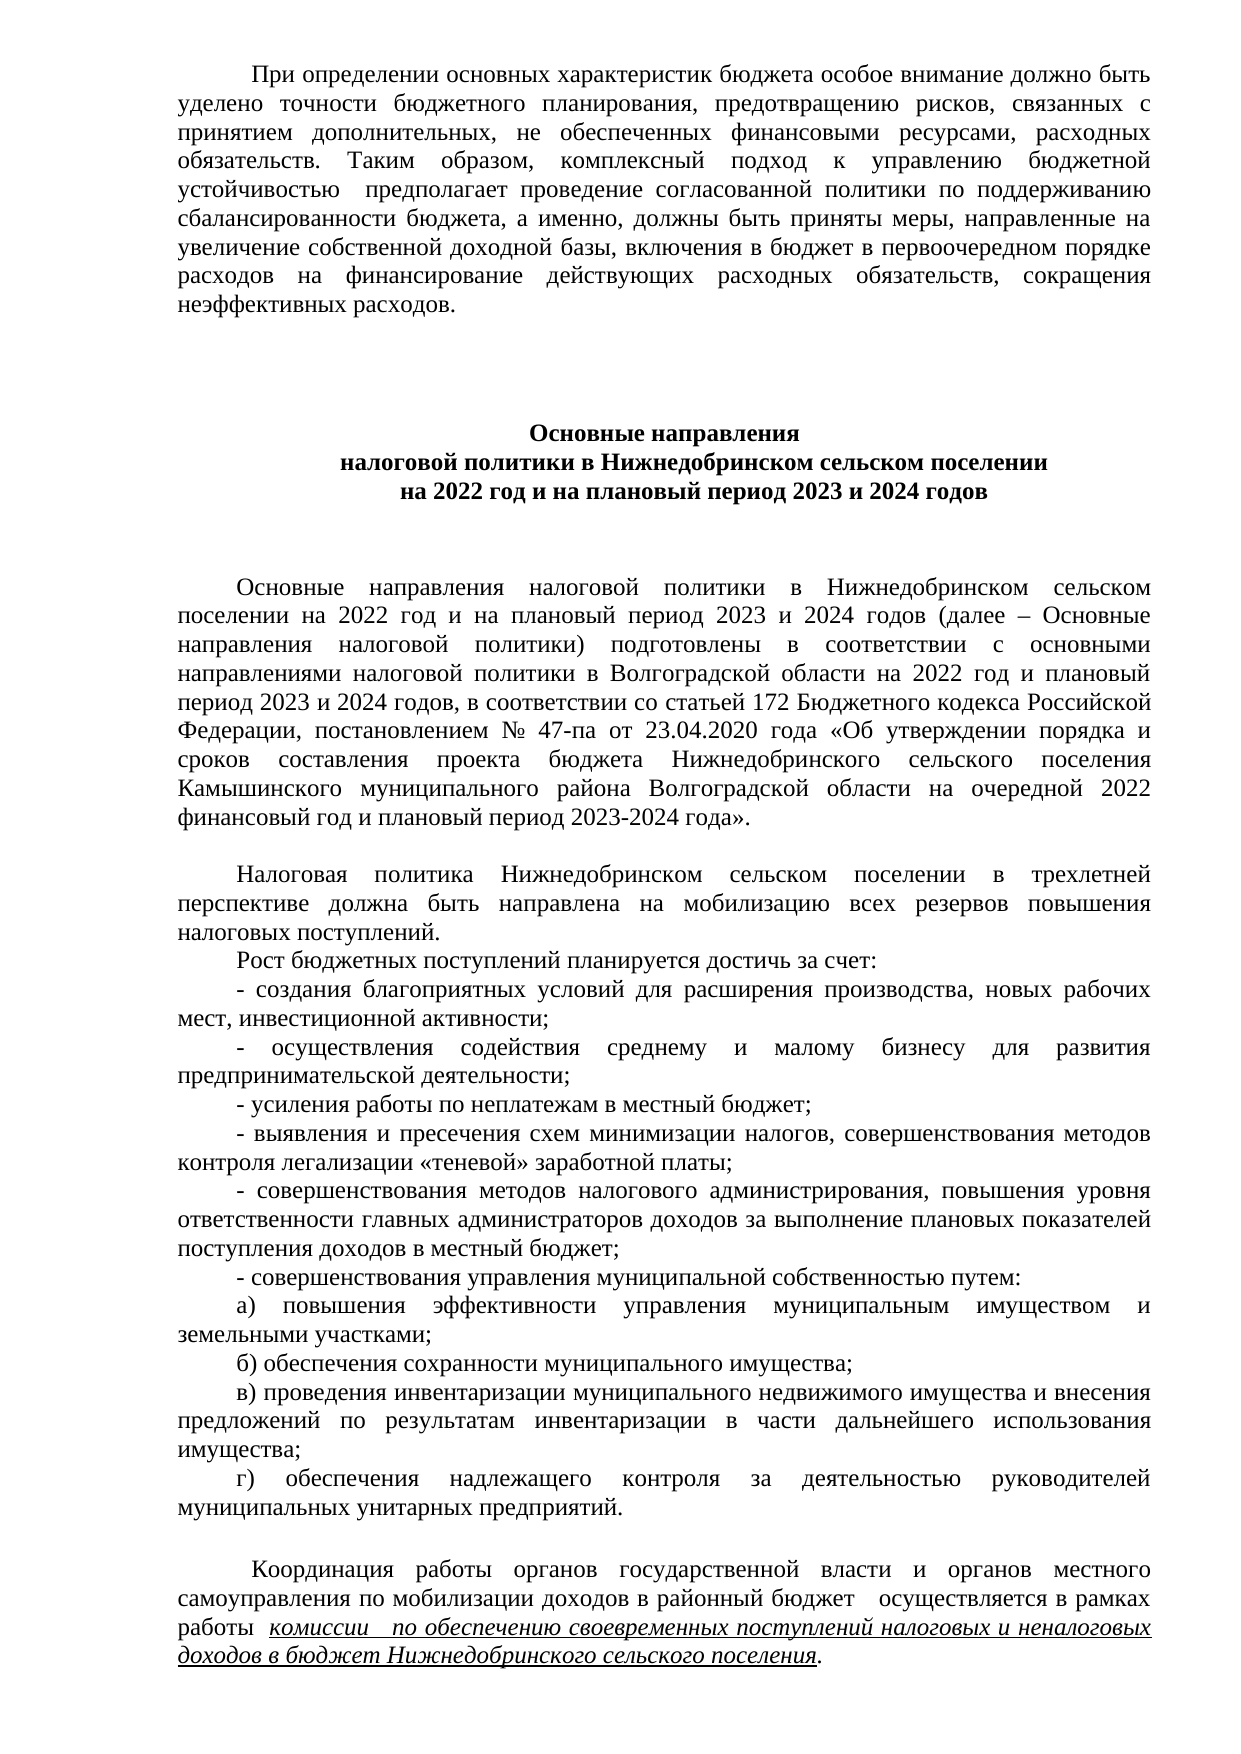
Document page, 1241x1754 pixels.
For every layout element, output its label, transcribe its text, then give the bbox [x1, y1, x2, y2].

text При определении основных характеристик бюджета особое внимание должно быть уделено точности бюджетного планирования, предотвращению рисков, связанных с принятием дополнительных, не обеспеченных финансовыми ресурсами, расходных обязательств. Таким образом, комплексный подход к управлению бюджетной устойчивостью предполагает проведение согласованной политики по поддерживанию сбалансированности бюджета, а именно, должны быть приняты меры, направленные на увеличение собственной доходной базы, включения в бюджет в первоочередном порядке расходов на финансирование действующих расходных обязательств, сокращения неэффективных расходов. [177, 59, 1152, 318]
text б) обеспечения сохранности муниципального имущества; [177, 1348, 1152, 1377]
text - осуществления содействия среднему и малому бизнесу для развития предпринимательской деятельности; [177, 1032, 1152, 1089]
text налоговой политики в Нижнедобринском сельском поселении [177, 447, 1152, 476]
text на 2022 год и на плановый период 2023 и 2024 годов [177, 476, 1152, 505]
text - создания благоприятных условий для расширения производства, новых рабочих мест, инвестиционной активности; [177, 974, 1152, 1032]
text - совершенствования методов налогового администрирования, повышения уровня ответственности главных администраторов доходов за выполнение плановых показателей поступления доходов в местный бюджет; [177, 1176, 1152, 1262]
text - совершенствования управления муниципальной собственностью путем: [177, 1262, 1152, 1291]
text Налоговая политика Нижнедобринском сельском поселении в трехлетней перспективе должна быть направлена на мобилизацию всех резервов повышения налоговых поступлений. [177, 859, 1152, 946]
text Рост бюджетных поступлений планируется достичь за счет: [177, 946, 1152, 974]
text Координация работы органов государственной власти и органов местного самоуправления по мобилизации доходов в районный бюджет осуществляется в рамках работы комиссии по обеспечению своевременных поступлений налоговых и неналоговых доходов в бюджет Нижнедобринского сельского поселения. [177, 1554, 1152, 1669]
text Основные направления [177, 418, 1152, 447]
text в) проведения инвентаризации муниципального недвижимого имущества и внесения предложений по результатам инвентаризации в части дальнейшего использования имущества; [177, 1377, 1152, 1463]
text - выявления и пресечения схем минимизации налогов, совершенствования методов контроля легализации «теневой» заработной платы; [177, 1118, 1152, 1176]
text Основные направления налоговой политики в Нижнедобринском сельском поселении на 2022 год и на плановый период 2023 и 2024 годов (далее – Основные направления налоговой политики) подготовлены в соответствии с основными направлениями налоговой политики в Волгоградской области на 2022 год и плановый период 2023 и 2024 годов, в соответствии со статьей 172 Бюджетного кодекса Российской Федерации, постановлением № 47-па от 23.04.2020 года «Об утверждении порядка и сроков составления проекта бюджета Нижнедобринского сельского поселения Камышинского муниципального района Волгоградской области на очередной 2022 финансовый год и плановый период 2023-2024 года». [177, 572, 1152, 831]
text г) обеспечения надлежащего контроля за деятельностью руководителей муниципальных унитарных предприятий. [177, 1463, 1152, 1521]
text а) повышения эффективности управления муниципальным имуществом и земельными участками; [177, 1291, 1152, 1348]
text - усиления работы по неплатежам в местный бюджет; [177, 1089, 1152, 1118]
